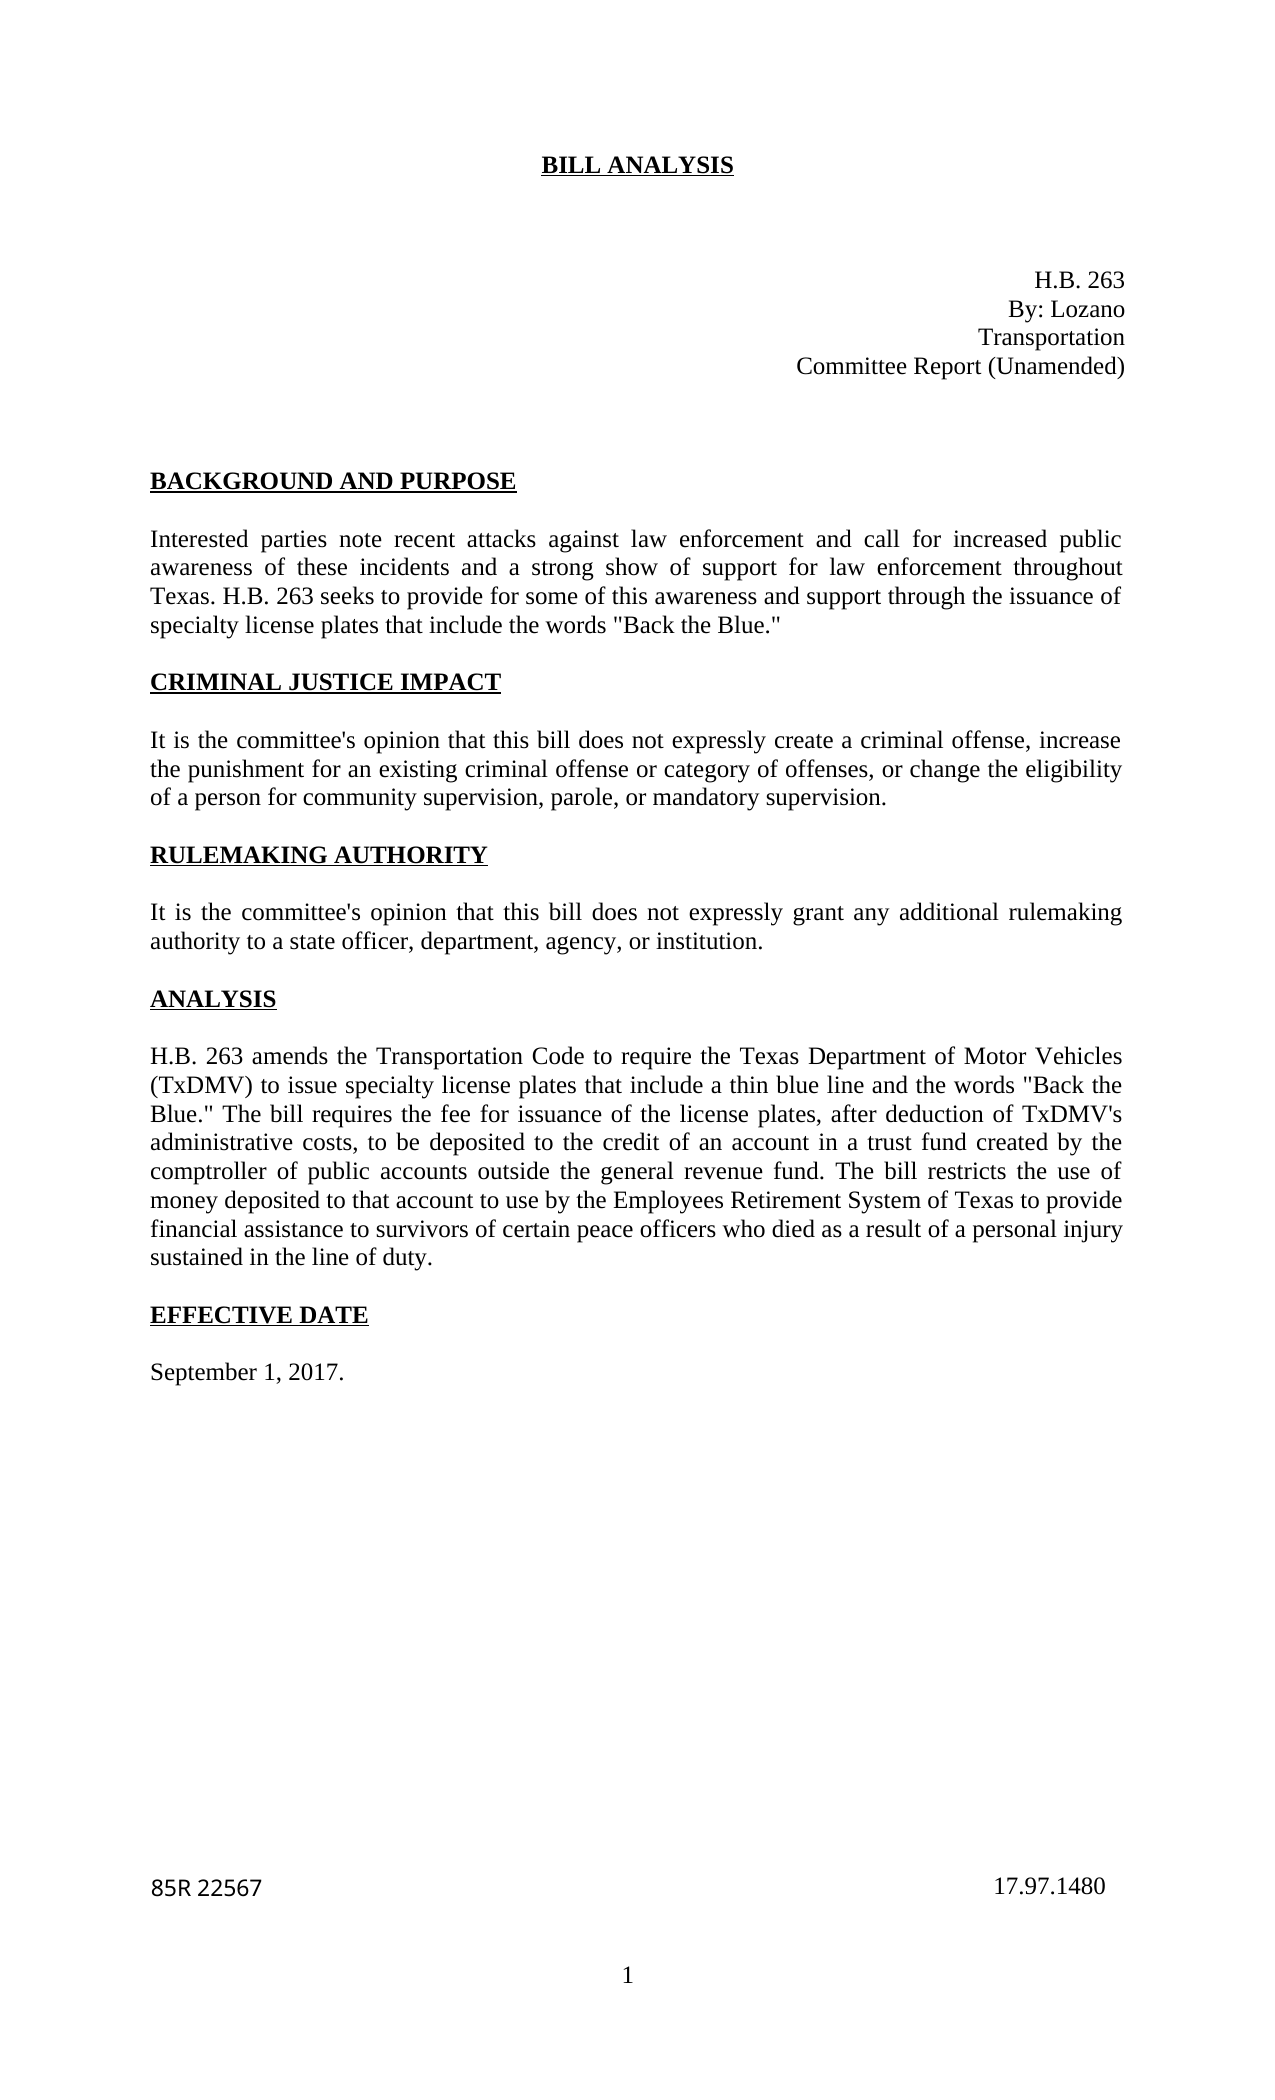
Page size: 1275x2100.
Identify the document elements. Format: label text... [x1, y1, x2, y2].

table_header BACKGROUND AND PURPOSE Interested parties note recent attacks against law enforcement and call for increased public awareness of these incidents and a strong show of support for law enforcement throughout Texas. H.B. 263 seeks to provide for some of this awareness and support through the issuance of specialty license plates that include the words "Back the Blue." [138, 466, 1136, 667]
table_cell By: Lozano [139, 294, 1136, 322]
table_cell RULEMAKING AUTHORITY It is the committee's opinion that this bill does not expressly grant any additional rulemaking authority to a state officer, department, agency, or institution. [138, 840, 1136, 984]
table_cell ANALYSIS H.B. 263 amends the Transportation Code to require the Texas Department of Motor Vehicles (TxDMV) to issue specialty license plates that include a thin blue line and the words "Back the Blue." The bill requires the fee for issuance of the license plates, after deduction of TxDMV's administrative costs, to be deposited to the credit of an account in a trust fund created by the comptroller of public accounts outside the general revenue fund. The bill restricts the use of money deposited to that account to use by the Employees Retirement System of Texas to provide financial assistance to survivors of certain peace officers who died as a result of a personal injury sustained in the line of duty. [138, 984, 1136, 1300]
table_cell Committee Report (Unamended) [139, 351, 1136, 380]
table_cell EFFECTIVE DATE September 1, 2017. [138, 1300, 1136, 1386]
table_cell Transportation [139, 323, 1136, 351]
table_header H.B. 263 [139, 265, 1136, 294]
table_cell CRIMINAL JUSTICE IMPACT It is the committee's opinion that this bill does not expressly create a criminal offense, increase the punishment for an existing criminal offense or category of offenses, or change the eligibility of a person for community supervision, parole, or mandatory supervision. [138, 668, 1136, 840]
table_header BILL ANALYSIS [139, 150, 1136, 179]
